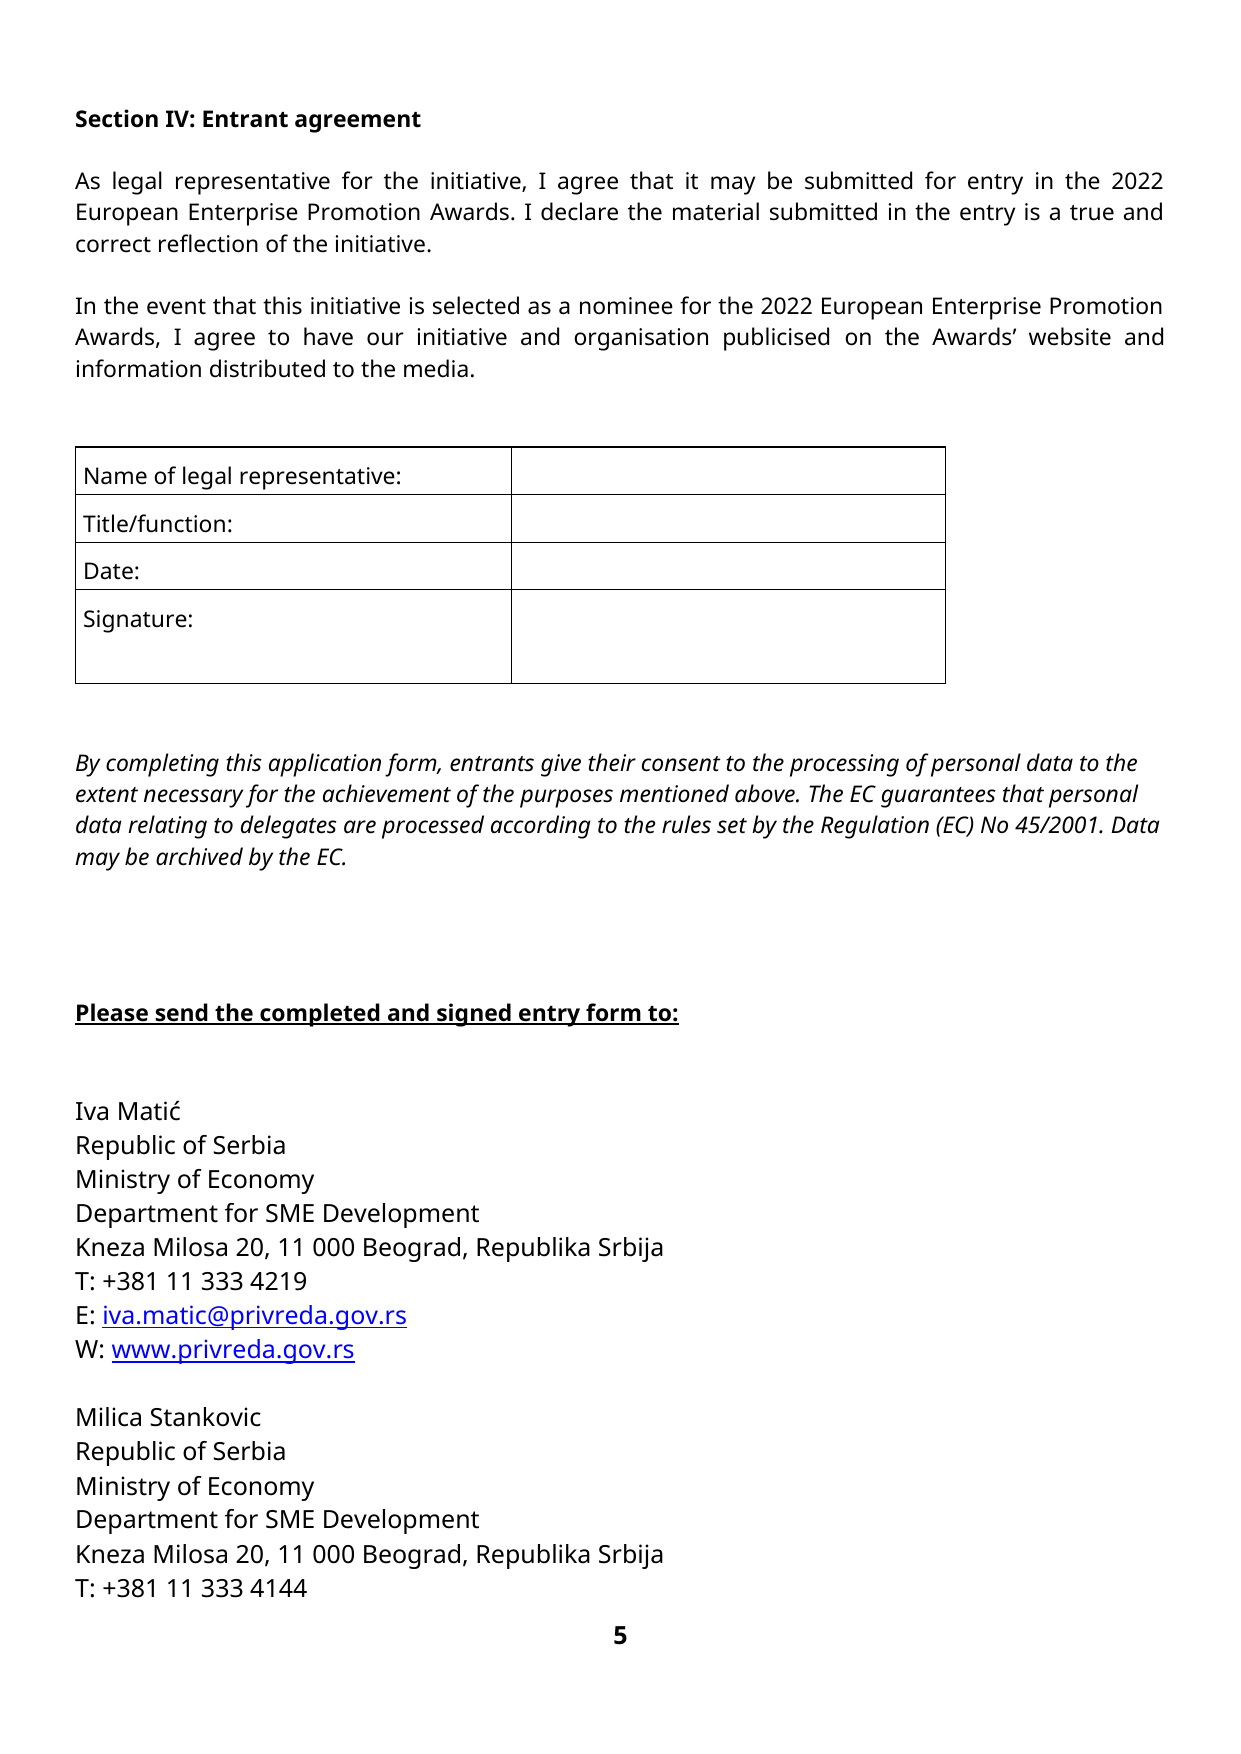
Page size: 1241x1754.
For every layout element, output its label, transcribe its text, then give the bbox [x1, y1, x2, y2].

table_header [512, 448, 945, 494]
table_cell Date: [76, 543, 511, 589]
text Department for SME Development [75, 1502, 1165, 1536]
table_cell Signature: [76, 590, 511, 683]
text By completing this application form, entrants give their consent to the processing of personal data to the extent necessary for the achievement of the purposes mentioned above. The EC guarantees that personal data relating to delegates are processed according to the rules set by the Regulation (EC) No 45/2001. Data may be archived by the EC. [75, 747, 1165, 872]
text Kneza Milosa 20, 11 000 Beograd, Republika Srbija [75, 1230, 1165, 1264]
text As legal representative for the initiative, I agree that it may be submitted for entry in the 2022 European Enterprise Promotion Awards. I declare the material submitted in the entry is a true and correct reflection of the initiative. [75, 165, 1165, 259]
text T: +381 11 333 4144 [75, 1570, 1165, 1604]
text Ministry of Economy [75, 1468, 1165, 1502]
text Department for SME Development [75, 1196, 1165, 1230]
text In the event that this initiative is selected as a nominee for the 2022 European Enterprise Promotion Awards, I agree to have our initiative and organisation publicised on the Awards’ website and information distributed to the media. [75, 290, 1165, 384]
text T: +381 11 333 4219 [75, 1264, 1165, 1298]
text Milica Stankovic [75, 1400, 1165, 1434]
text Iva Matić [75, 1093, 1165, 1127]
text Ministry of Economy [75, 1162, 1165, 1196]
text E: iva.matic@privreda.gov.rs [75, 1298, 1165, 1332]
table_cell [512, 543, 945, 589]
text Kneza Milosa 20, 11 000 Beograd, Republika Srbija [75, 1536, 1165, 1570]
table_cell [512, 590, 945, 683]
table_cell [512, 495, 945, 542]
text Please send the completed and signed entry form to: [75, 997, 1165, 1028]
text Republic of Serbia [75, 1127, 1165, 1162]
table_header Name of legal representative: [76, 448, 511, 494]
text Section IV: Entrant agreement [75, 103, 1165, 134]
text W: www.privreda.gov.rs [75, 1332, 1165, 1366]
text Republic of Serbia [75, 1434, 1165, 1468]
table_cell Title/function: [76, 495, 511, 542]
